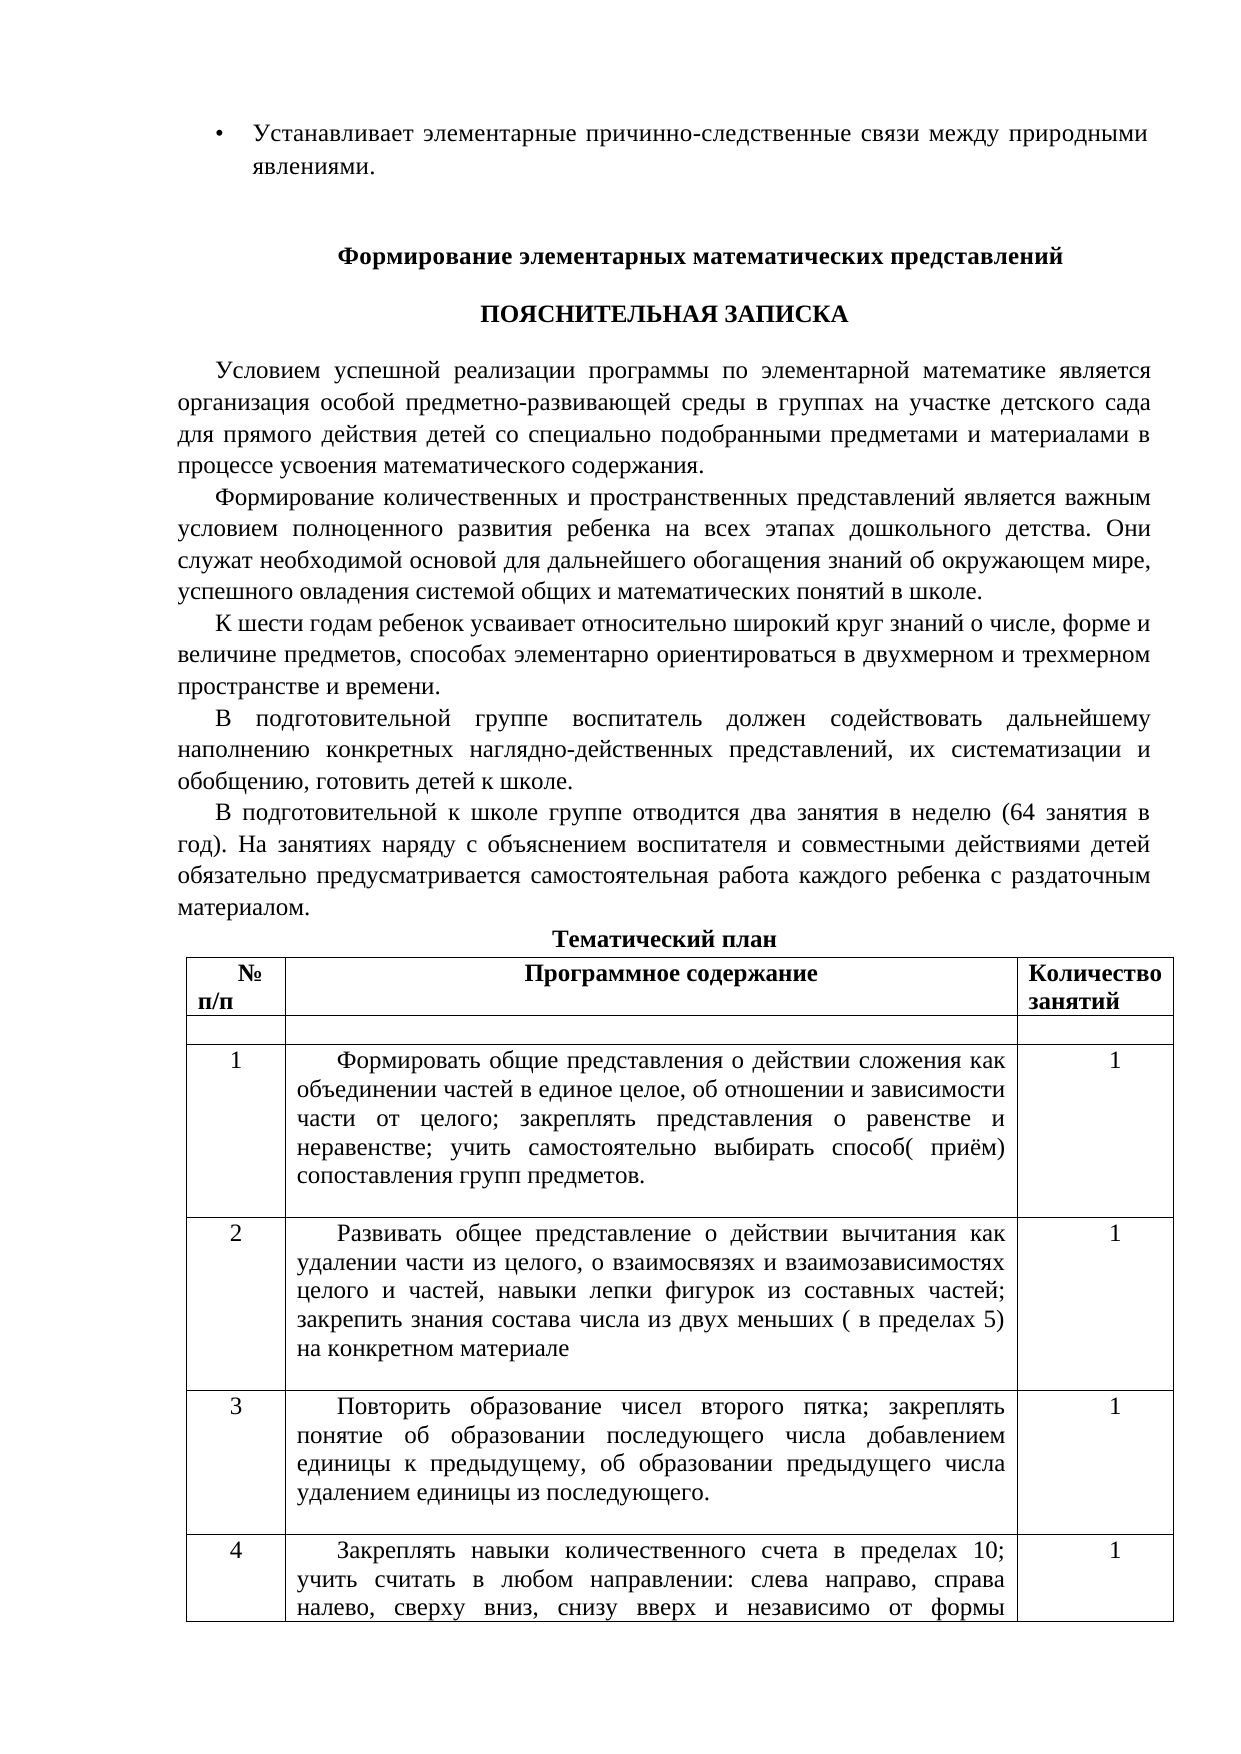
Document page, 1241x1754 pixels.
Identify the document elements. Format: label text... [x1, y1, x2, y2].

text В подготовительной группе воспитатель должен содействовать дальнейшему наполнению конкретных наглядно-действенных представлений, их систематизации и обобщению, готовить детей к школе. [177, 703, 1152, 794]
list Устанавливает элементарные причинно-следственные связи между природными явлениями. [215, 118, 1149, 179]
table_header № п/п [187, 958, 285, 1015]
text Условием успешной реализации программы по элементарной математике является организация особой предметно-развивающей среды в группах на участке детского сада для прямого действия детей со специально подобранными предметами и материалами в процессе усвоения математического содержания. [177, 356, 1152, 479]
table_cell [286, 1535, 1017, 1621]
table_cell 1 [187, 1045, 285, 1217]
table_cell Повторить образование чисел второго пятка; закреплять понятие об образовании последующего числа добавлением единицы к предыдущему, об образовании предыдущего числа удалением единицы из последующего. [286, 1391, 1017, 1534]
text В подготовительной к школе группе отводится два занятия в неделю (64 занятия в год). На занятиях наряду с объяснением воспитателя и совместными действиями детей обязательно предусматривается самостоятельная работа каждого ребенка с раздаточным материалом. [177, 797, 1152, 921]
table_cell 4 [187, 1535, 285, 1621]
table_header Программное содержание [286, 958, 1017, 1015]
table_cell 1 [1018, 1045, 1173, 1217]
table_cell Развивать общее представление о действии вычитания как удалении части из целого, о взаимосвязях и взаимозависимостях целого и частей, навыки лепки фигурок из составных частей; закрепить знания состава числа из двух меньших ( в пределах 5) на конкретном материале [286, 1218, 1017, 1390]
text Пояснительная записка [177, 299, 1152, 328]
table_cell [187, 1016, 285, 1044]
text Тематический план [177, 924, 1152, 952]
text К шести годам ребенок усваивает относительно широкий круг знаний о числе, форме и величине предметов, способах элементарно ориентироваться в двухмерном и трехмерном пространстве и времени. [177, 608, 1152, 700]
table_cell [1018, 1016, 1173, 1044]
table_cell 1 [1018, 1391, 1173, 1534]
table_cell 3 [187, 1391, 285, 1534]
table_cell 2 [187, 1218, 285, 1390]
text Формирование элементарных математических представлений [179, 241, 1149, 270]
text Формирование количественных и пространственных представлений является важным условием полноценного развития ребенка на всех этапах дошкольного детства. Они служат необходимой основой для дальнейшего обогащения знаний об окружающем мире, успешного овладения системой общих и математических понятий в школе. [177, 482, 1152, 605]
table_cell 1 [1018, 1218, 1173, 1390]
table_cell [286, 1016, 1017, 1044]
table_cell Формировать общие представления о действии сложения как объединении частей в единое целое, об отношении и зависимости части от целого; закреплять представления о равенстве и неравенстве; учить самостоятельно выбирать способ( приём) сопоставления групп предметов. [286, 1045, 1017, 1217]
table_header Количество занятий [1018, 958, 1173, 1015]
table_cell 1 [1018, 1535, 1173, 1621]
